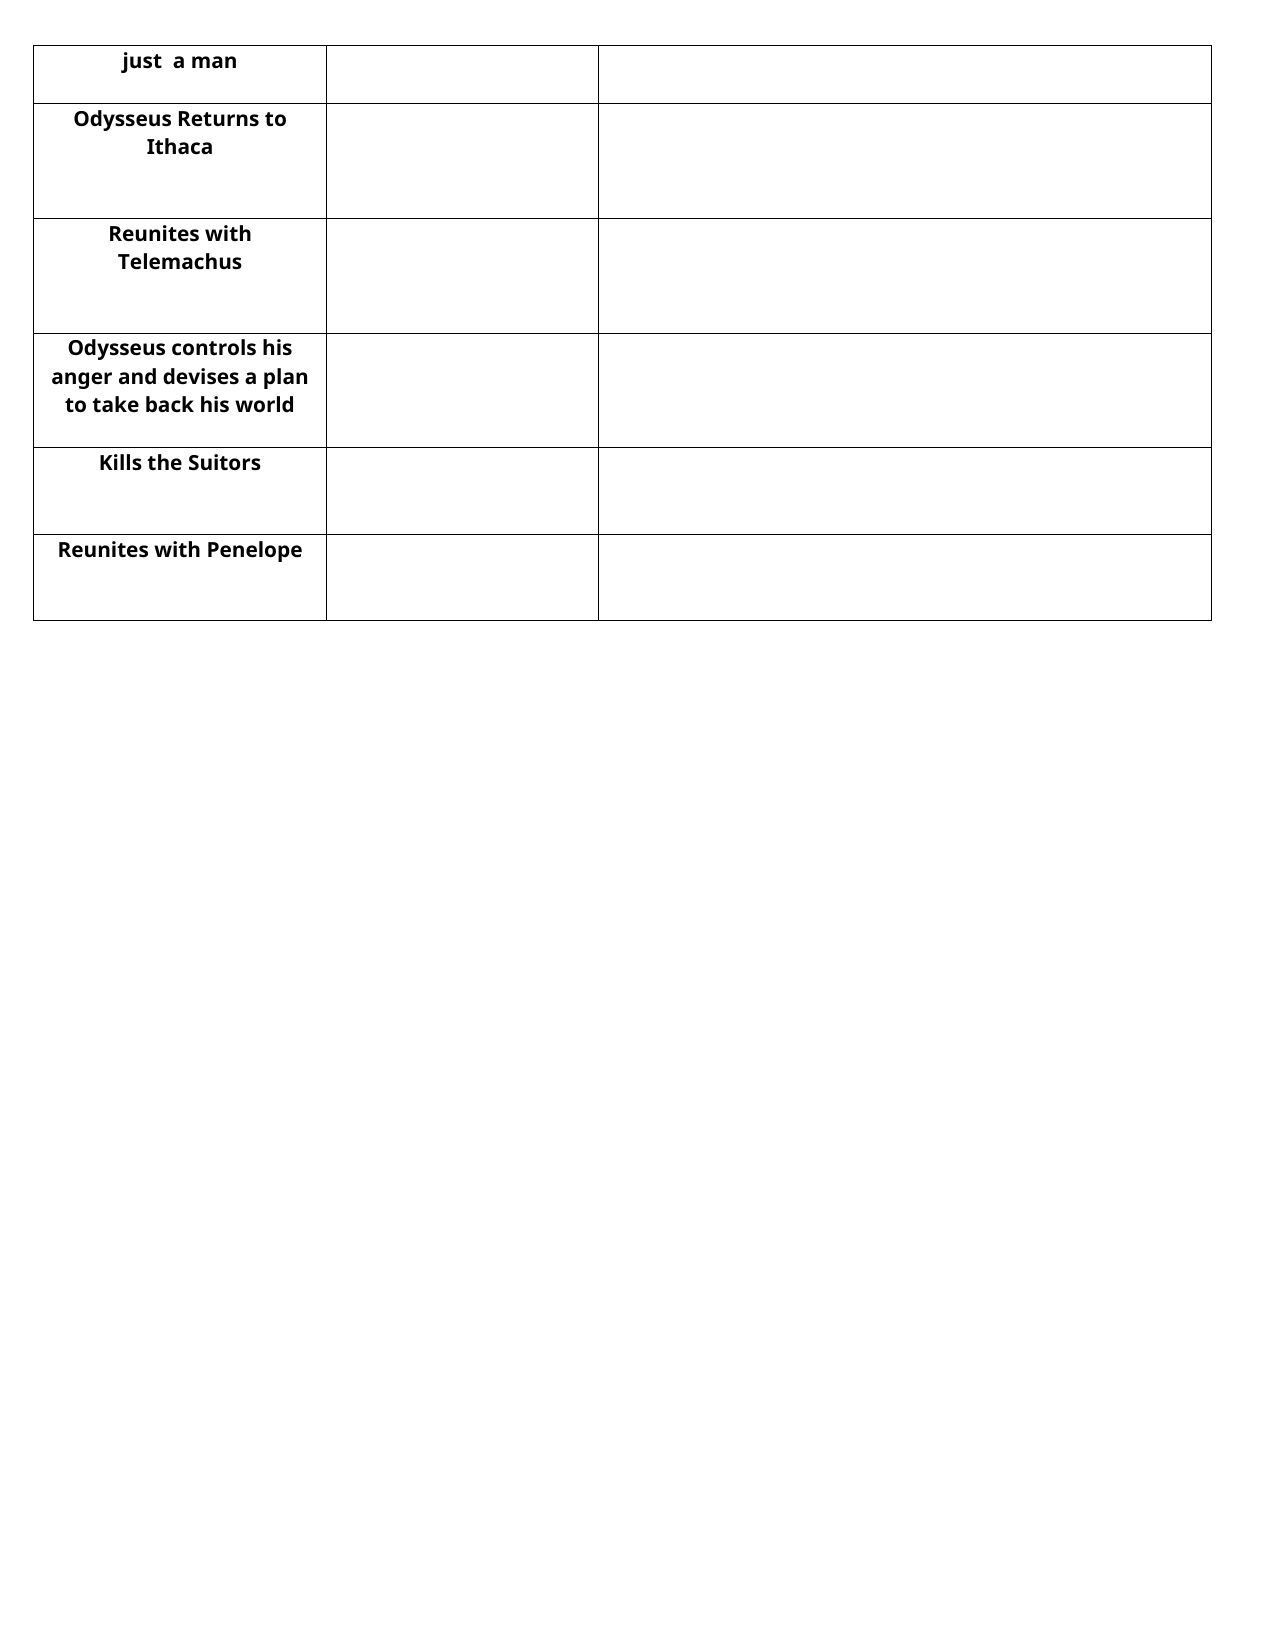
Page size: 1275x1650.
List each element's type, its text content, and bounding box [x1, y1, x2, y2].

table_cell [327, 535, 598, 620]
table_cell Reunites with Penelope [34, 535, 326, 620]
table_cell [327, 46, 598, 103]
table_cell [599, 535, 1211, 620]
table_cell [327, 104, 598, 218]
table_cell [327, 448, 598, 534]
table_cell [327, 219, 598, 332]
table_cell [34, 46, 326, 103]
table_cell [599, 334, 1211, 447]
table_cell Kills the Suitors [34, 448, 326, 534]
table_cell Odysseus Returns to Ithaca [34, 104, 326, 218]
table_cell Odysseus controls his anger and devises a plan to take back his world [34, 334, 326, 447]
table_cell Reunites with Telemachus [34, 219, 326, 332]
table_cell [599, 448, 1211, 534]
table_cell [599, 104, 1211, 218]
table_cell [599, 219, 1211, 332]
table_cell [599, 46, 1211, 103]
table_cell [327, 334, 598, 447]
